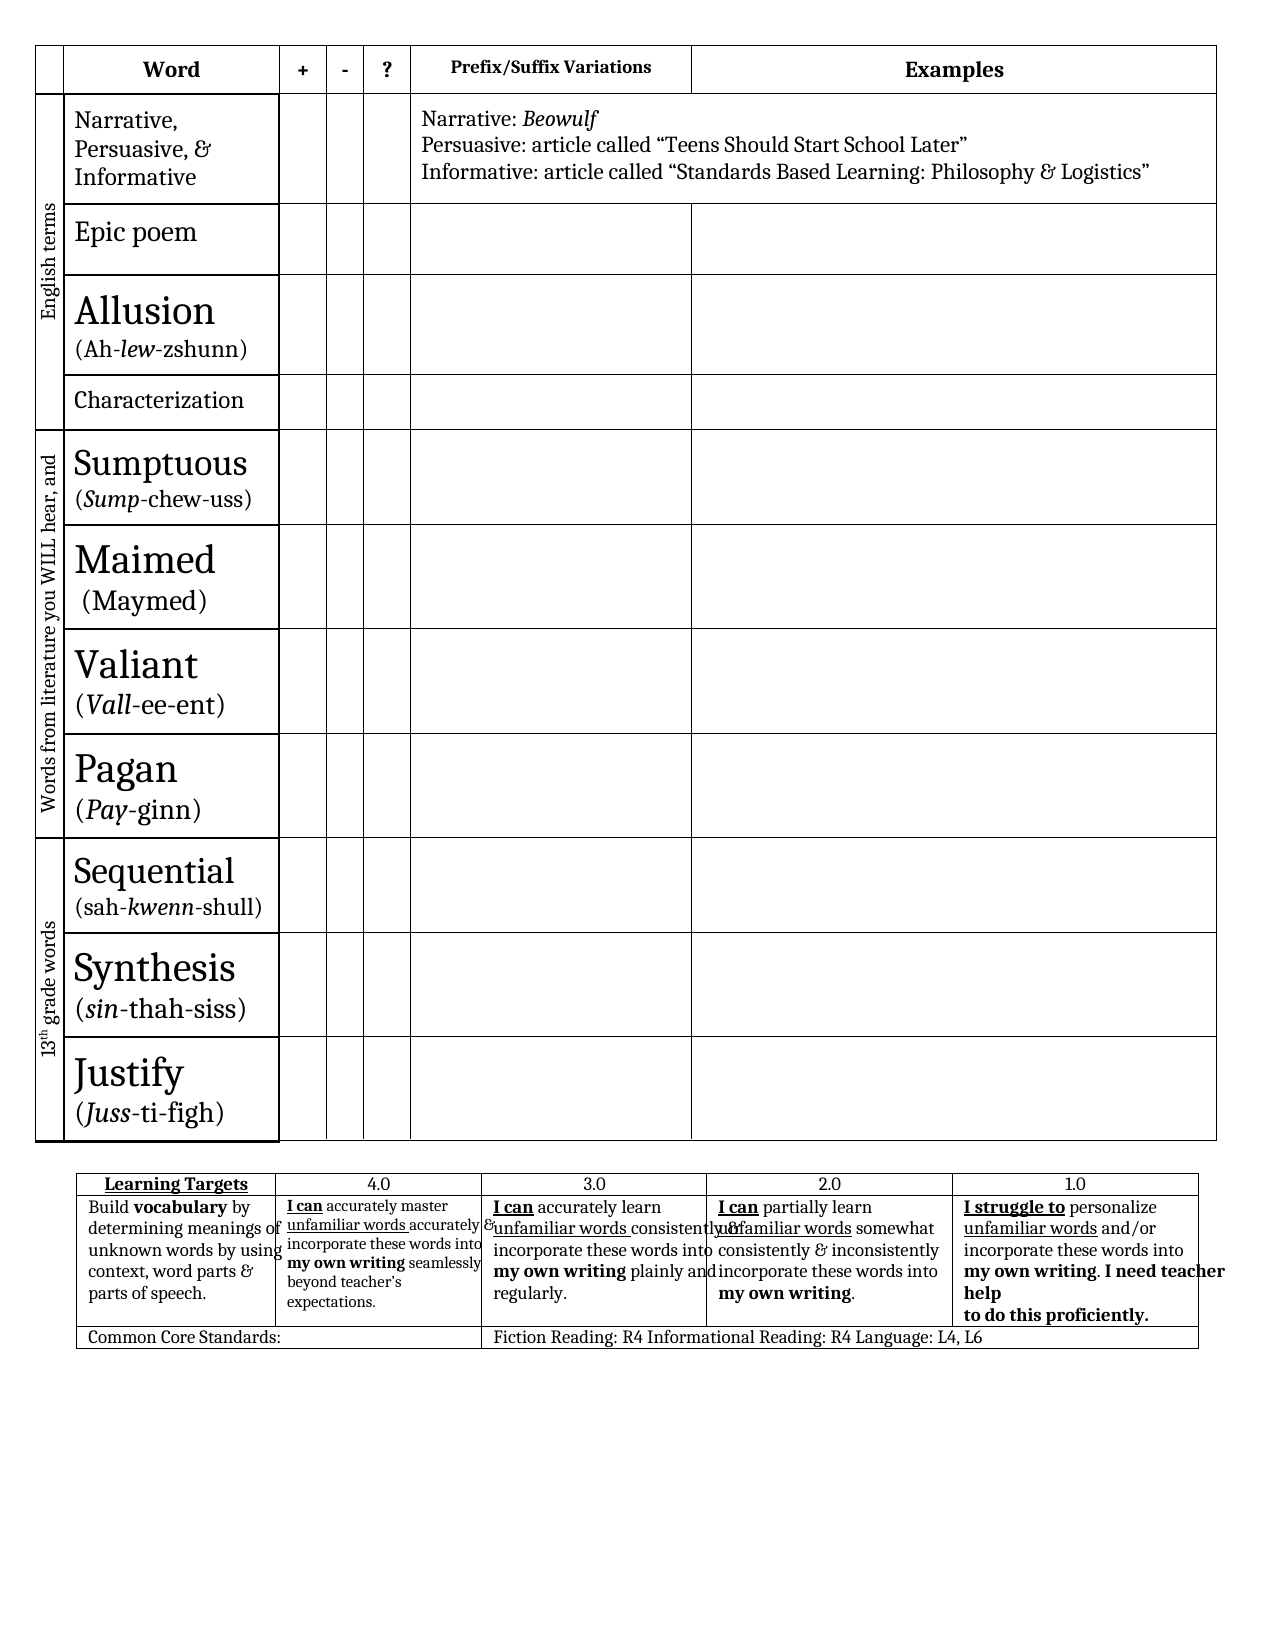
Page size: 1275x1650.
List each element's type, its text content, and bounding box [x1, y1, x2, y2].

table_header 2.0 [707, 1174, 952, 1195]
table_cell [280, 375, 326, 429]
table_cell Build vocabulary by determining meanings of unknown words by using context, word parts & parts of speech. [77, 1196, 275, 1326]
table_cell [411, 275, 691, 374]
table_cell [411, 629, 691, 732]
table_cell [411, 204, 691, 274]
table_cell I can partially learn unfamiliar words somewhat consistently & inconsistently incorporate these words into my own writing. [707, 1196, 952, 1326]
table_cell [364, 275, 410, 374]
table_cell [327, 933, 363, 1036]
table_cell [280, 838, 326, 932]
table_cell 13th grade words [36, 839, 63, 1140]
table_cell [280, 1037, 326, 1140]
table_cell [327, 629, 363, 732]
table_cell [411, 734, 691, 837]
table_cell English terms [36, 95, 63, 429]
table_cell [692, 275, 1216, 374]
table_header 3.0 [482, 1174, 706, 1195]
table_cell [280, 629, 326, 732]
table_cell [280, 275, 326, 374]
table_header [36, 46, 63, 93]
table_cell [364, 525, 410, 628]
table_header Prefix/Suffix Variations [411, 46, 691, 93]
table_cell [364, 94, 410, 202]
table_cell [364, 838, 410, 932]
table_header + [280, 46, 326, 93]
table_cell [327, 430, 363, 524]
table_cell Narrative, Persuasive, & Informative [65, 95, 278, 202]
table_cell Sequential (sah-kwenn-shull) [65, 839, 278, 932]
table_cell [692, 525, 1216, 628]
table_header 1.0 [953, 1174, 1198, 1195]
table_cell Maimed (Maymed) [65, 526, 278, 628]
table_cell [411, 838, 691, 932]
table_cell [327, 375, 363, 429]
table_cell Synthesis (sin-thah-siss) [65, 934, 278, 1036]
table_header Word [64, 46, 279, 93]
table_cell [692, 1037, 1216, 1140]
table_header Learning Targets [77, 1174, 275, 1195]
table_cell [364, 933, 410, 1036]
table_cell [364, 430, 410, 524]
table_header 4.0 [276, 1174, 481, 1195]
table_cell [364, 1037, 411, 1140]
table_cell Sumptuous (Sump-chew-uss) [65, 431, 278, 524]
table_cell [280, 933, 326, 1036]
table_cell Characterization [65, 376, 278, 429]
table_cell [327, 734, 363, 837]
table_cell Fiction : R4 Informational : R4 Language: L4, L6 [482, 1327, 1198, 1348]
table_cell [327, 838, 363, 932]
table_cell [280, 204, 326, 274]
table_cell [692, 430, 1216, 524]
table_cell [280, 734, 326, 837]
table_cell Epic poem [65, 205, 278, 274]
table_cell Common Core Standards: [77, 1327, 481, 1348]
table_cell [280, 94, 326, 202]
table_cell [692, 629, 1216, 732]
table_header - [327, 46, 363, 93]
table_header Examples [692, 46, 1216, 93]
table_cell [327, 204, 363, 274]
table_cell [327, 94, 363, 202]
table_cell [692, 375, 1216, 429]
table_cell [280, 525, 326, 628]
table_header ? [364, 46, 410, 93]
table_cell Valiant (Vall-ee-ent) [65, 630, 278, 732]
table_cell [280, 430, 326, 524]
table_cell [364, 204, 410, 274]
table_cell I can accurately learn unfamiliar words consistently & incorporate these words into my own writing plainly and regularly. [482, 1196, 706, 1326]
table_cell [411, 375, 691, 429]
table_cell [364, 734, 410, 837]
table_cell Allusion (Ah-lew-zshunn) [65, 276, 278, 374]
table_cell [364, 375, 410, 429]
table_cell [411, 933, 691, 1036]
table_cell [327, 275, 363, 374]
table_cell [692, 838, 1216, 932]
table_cell Narrative: Beowulf Persuasive: article called “Teens Should Start School Later” Informative: article called “Standards Based Learning: Philosophy & Logistics” [411, 94, 1216, 202]
table_cell [411, 1037, 692, 1140]
table_cell [692, 204, 1216, 274]
table_cell Justify (Juss-ti-figh) [65, 1038, 278, 1140]
table_cell Words from literature you WILL hear, and hopefully use, later in life [36, 431, 63, 837]
table_cell [692, 933, 1216, 1036]
table_cell I can accurately master unfamiliar words accurately & incorporate these words into my own writing seamlessly beyond teacher’s expectations. [276, 1196, 481, 1326]
table_cell I struggle to personalize unfamiliar words and/or incorporate these words into my own writing. I need teacher help to do this proficiently. [953, 1196, 1198, 1326]
table_cell [411, 430, 691, 524]
table_cell [692, 734, 1216, 837]
table_cell [327, 525, 363, 628]
table_cell [364, 629, 410, 732]
table_cell [411, 525, 691, 628]
table_cell Pagan (Pay-ginn) [65, 735, 278, 837]
table_cell [326, 1037, 364, 1140]
